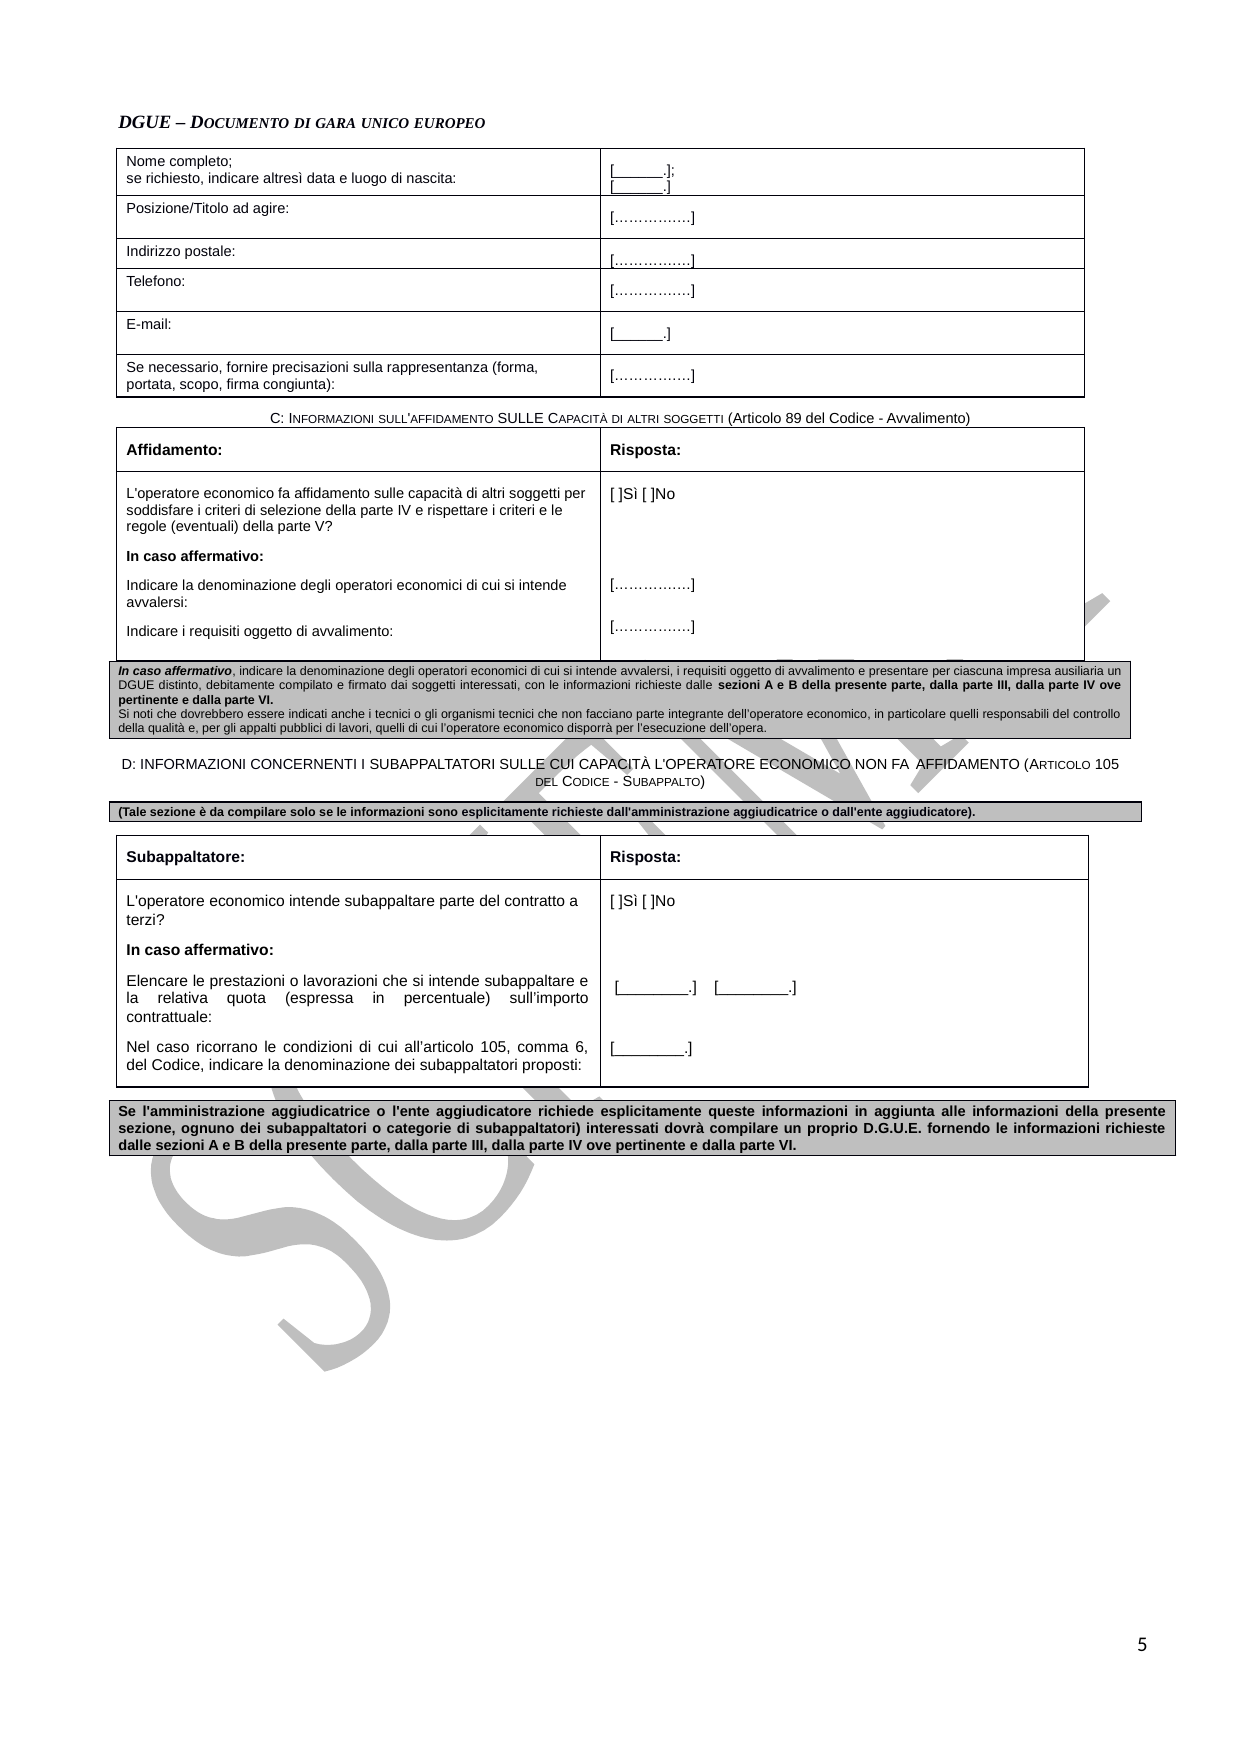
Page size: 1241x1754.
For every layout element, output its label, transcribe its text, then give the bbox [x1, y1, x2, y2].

table_cell [………….…] [601, 355, 1084, 396]
table_cell [ ]Sì [ ]No [………….…] [………….…] [601, 472, 1084, 659]
table_cell L'operatore economico intende subappaltare parte del contratto a terzi? In caso affermativo: Elencare le prestazioni o lavorazioni che si intende subappaltare e la relativa quota (espressa in percentuale) sull’importo contrattuale: Nel caso ricorrano le condizioni di cui all’articolo 105, comma 6, del Codice, indicare la denominazione dei subappaltatori proposti: [117, 880, 600, 1086]
table_header Risposta: [601, 428, 1084, 471]
table_cell Telefono: [117, 269, 600, 311]
table_header Affidamento: [117, 428, 600, 471]
table_cell Indirizzo postale: [117, 239, 600, 268]
table_cell [______.]; [______.] [601, 149, 1084, 195]
table_cell L'operatore economico fa affidamento sulle capacità di altri soggetti per soddisfare i criteri di selezione della parte IV e rispettare i criteri e le regole (eventuali) della parte V? In caso affermativo: Indicare la denominazione degli operatori economici di cui si intende avvalersi: Indicare i requisiti oggetto di avvalimento: [117, 472, 600, 659]
text In caso affermativo, indicare la denominazione degli operatori economici di cui si intende avvalersi, i requisiti oggetto di avvalimento e presentare per ciascuna impresa ausiliaria un DGUE distinto, debitamente compilato e firmato dai soggetti interessati, con le informazioni richieste dalle sezioni A e B della presente parte, dalla parte III, dalla parte IV ove pertinente e dalla parte VI. [110, 662, 1130, 704]
text C: Informazioni sull'affidamento SULLE Capacità di altri soggetti (Articolo 89 del Codice - Avvalimento) [118, 410, 1122, 427]
text Si noti che dovrebbero essere indicati anche i tecnici o gli organismi tecnici che non facciano parte integrante dell’operatore economico, in particolare quelli responsabili del controllo della qualità e, per gli appalti pubblici di lavori, quelli di cui l’operatore economico disporrà per l’esecuzione dell’opera. [110, 704, 1130, 738]
table_cell Se necessario, fornire precisazioni sulla rappresentanza (forma, portata, scopo, firma congiunta): [117, 355, 600, 396]
table_cell [………….…] [601, 196, 1084, 238]
table_cell Nome completo; se richiesto, indicare altresì data e luogo di nascita: [117, 149, 600, 195]
table_cell [………….…] [601, 269, 1084, 311]
table_cell [………….…] [601, 239, 1084, 268]
text D: Informazioni concernenti i subappaltatori sulle cui capacità l'operatore economico non fa affidamento (Articolo 105 del Codice - Subappalto) [118, 755, 1122, 789]
table_header Subappaltatore: [117, 836, 600, 879]
table_cell [ ]Sì [ ]No [________.] [________.] [________.] [601, 880, 1088, 1086]
text Se l'amministrazione aggiudicatrice o l'ente aggiudicatore richiede esplicitamente queste informazioni in aggiunta alle informazioni della presente sezione, ognuno dei subappaltatori o categorie di subappaltatori) interessati dovrà compilare un proprio D.G.U.E. fornendo le informazioni richieste dalle sezioni A e B della presente parte, dalla parte III, dalla parte IV ove pertinente e dalla parte VI. [110, 1101, 1175, 1155]
table_cell E-mail: [117, 312, 600, 353]
table_header Risposta: [601, 836, 1088, 879]
text (Tale sezione è da compilare solo se le informazioni sono esplicitamente richieste dall'amministrazione aggiudicatrice o dall'ente aggiudicatore). [110, 803, 1141, 821]
table_cell [______.] [601, 312, 1084, 353]
table_cell Posizione/Titolo ad agire: [117, 196, 600, 238]
